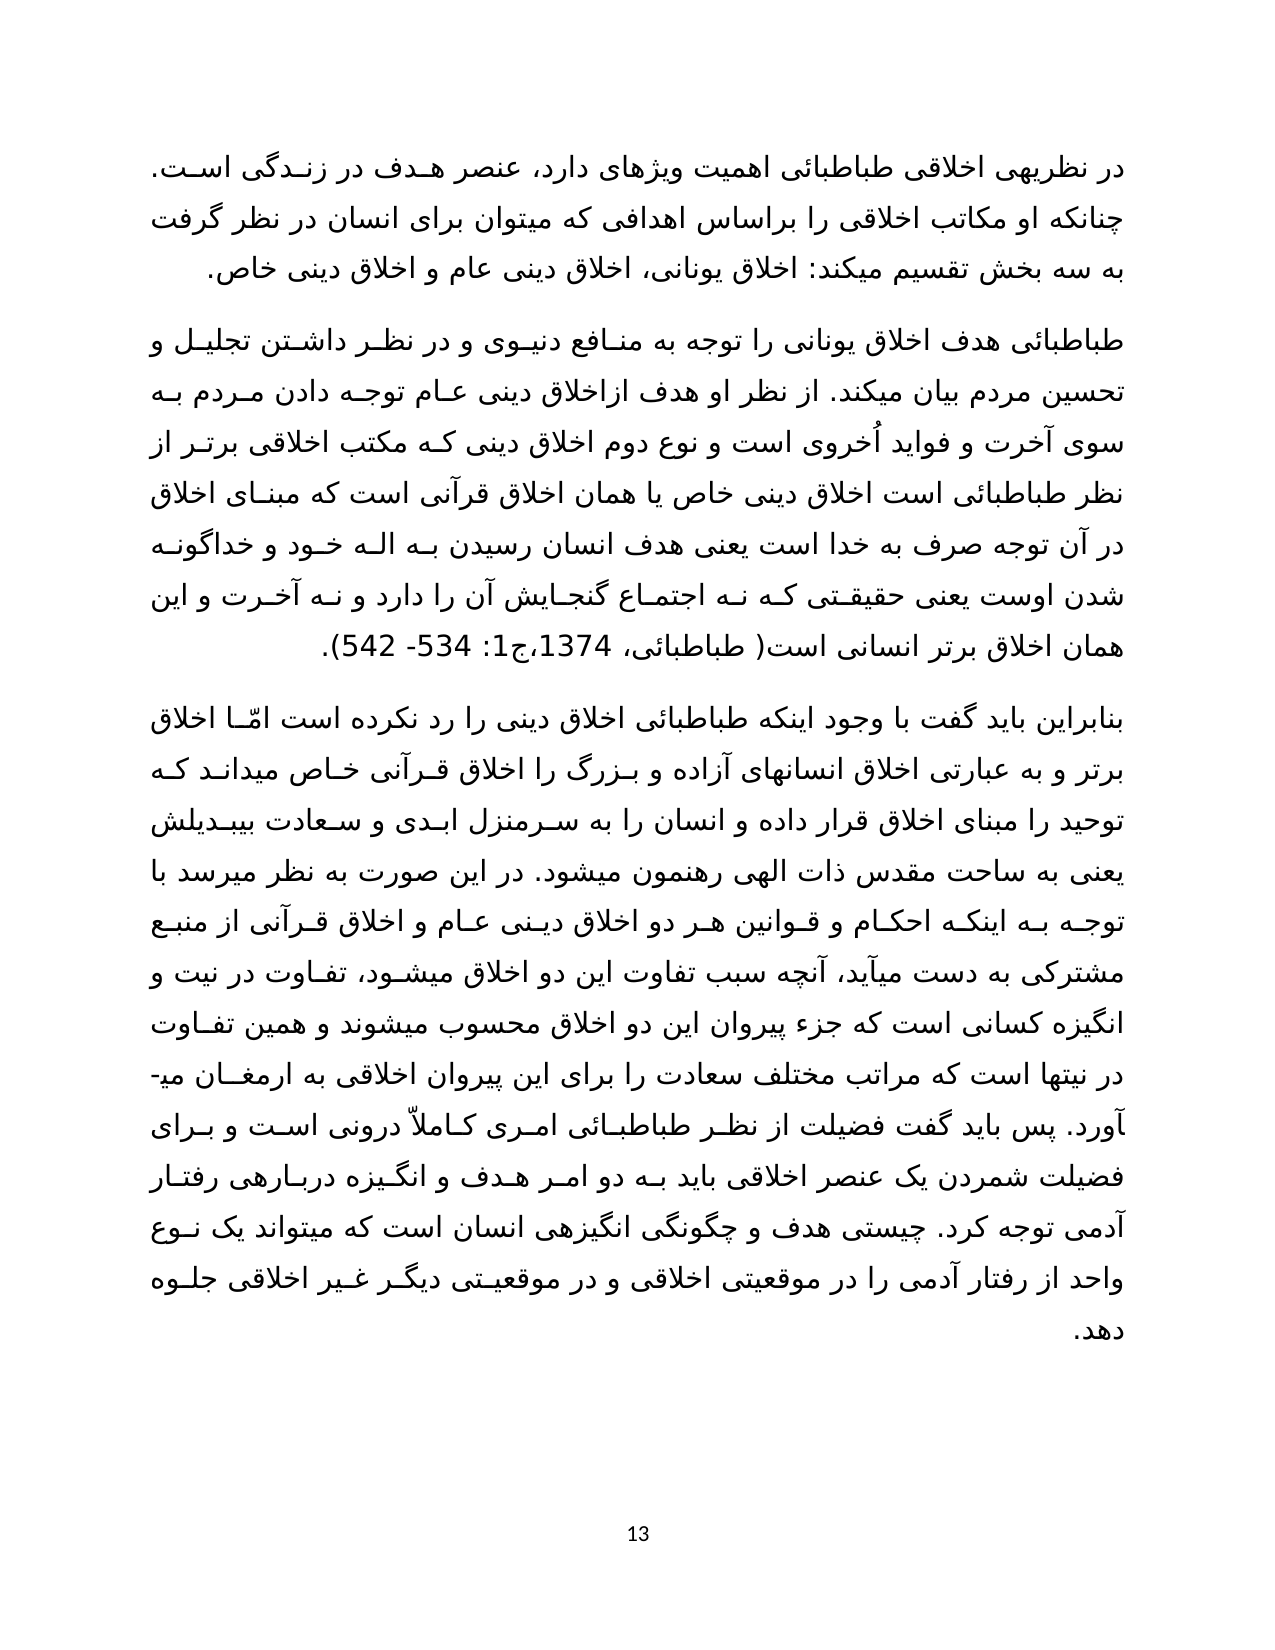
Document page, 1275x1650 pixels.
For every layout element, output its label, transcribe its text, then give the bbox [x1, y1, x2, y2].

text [150, 150, 1125, 286]
text طباطبائی هدف اخلاق یونانی را توجه به منافع دنیوی و در نظر داشتن تجلیل و تحسین مردم بیان میکند. از نظر او هدف ازاخلاق دینی عام توجه دادن مردم به سوی آخرت و فواید اُخروی است و نوع دوم اخلاق دینی که مکتب اخلاقی برتر از نظر طباطبائی است اخلاق دینی خاص یا همان اخلاق قرآنی است که مبنای اخلاق در آن توجه صرف به خدا است یعنی هدف انسان رسیدن به اله خود و خداگونه شدن اوست یعنی حقیقتی که نه اجتماع گنجایش آن را دارد و نه آخرت و این همان اخلاق برتر انسانی است( طباطبائی، 1374،ج1: 534- 542). [150, 324, 1125, 663]
text بنابراین بايد گفت با وجود اينکه طباطبائی اخلاق دينی را رد نکرده است امّا اخلاق برتر و به عبارتی اخلاق انسانهای آزاده و بزرگ را اخلاق قرآنی خاص میداند که توحيد را مبنای اخلاق قرار داده و انسان را به سرمنزل ابدی و سعادت بیبديلش يعنی به ساحت مقدس ذات الهی رهنمون میشود. در اين صورت به نظر میرسد با توجه به اينکه احکام و قوانين هر دو اخلاق دينی عام و اخلاق قرآنی از منبع مشترکی به دست میآيد، آنچه سبب تفاوت اين دو اخلاق میشود، تفاوت در نيت و انگيزه کسانی است که جزء پيروان اين دو اخلاق محسوب میشوند و همين تفاوت در نيتها است که مراتب مختلف سعادت را برای اين پيروان اخلاقی به ارمغان میآورد. پس باید گفت فضیلت از نظر طباطبائی امری کاملاّ درونی است و برای فضیلت شمردن یک عنصر اخلاقی باید به دو امر هدف و انگیزه دربارهی رفتار آدمی توجه کرد. چیستی هدف و چگونگی انگیزهی انسان است که میتواند یک نوع واحد از رفتار آدمی را در موقعیتی اخلاقی و در موقعیتی دیگر غیر اخلاقی جلوه دهد. [150, 701, 1125, 1346]
